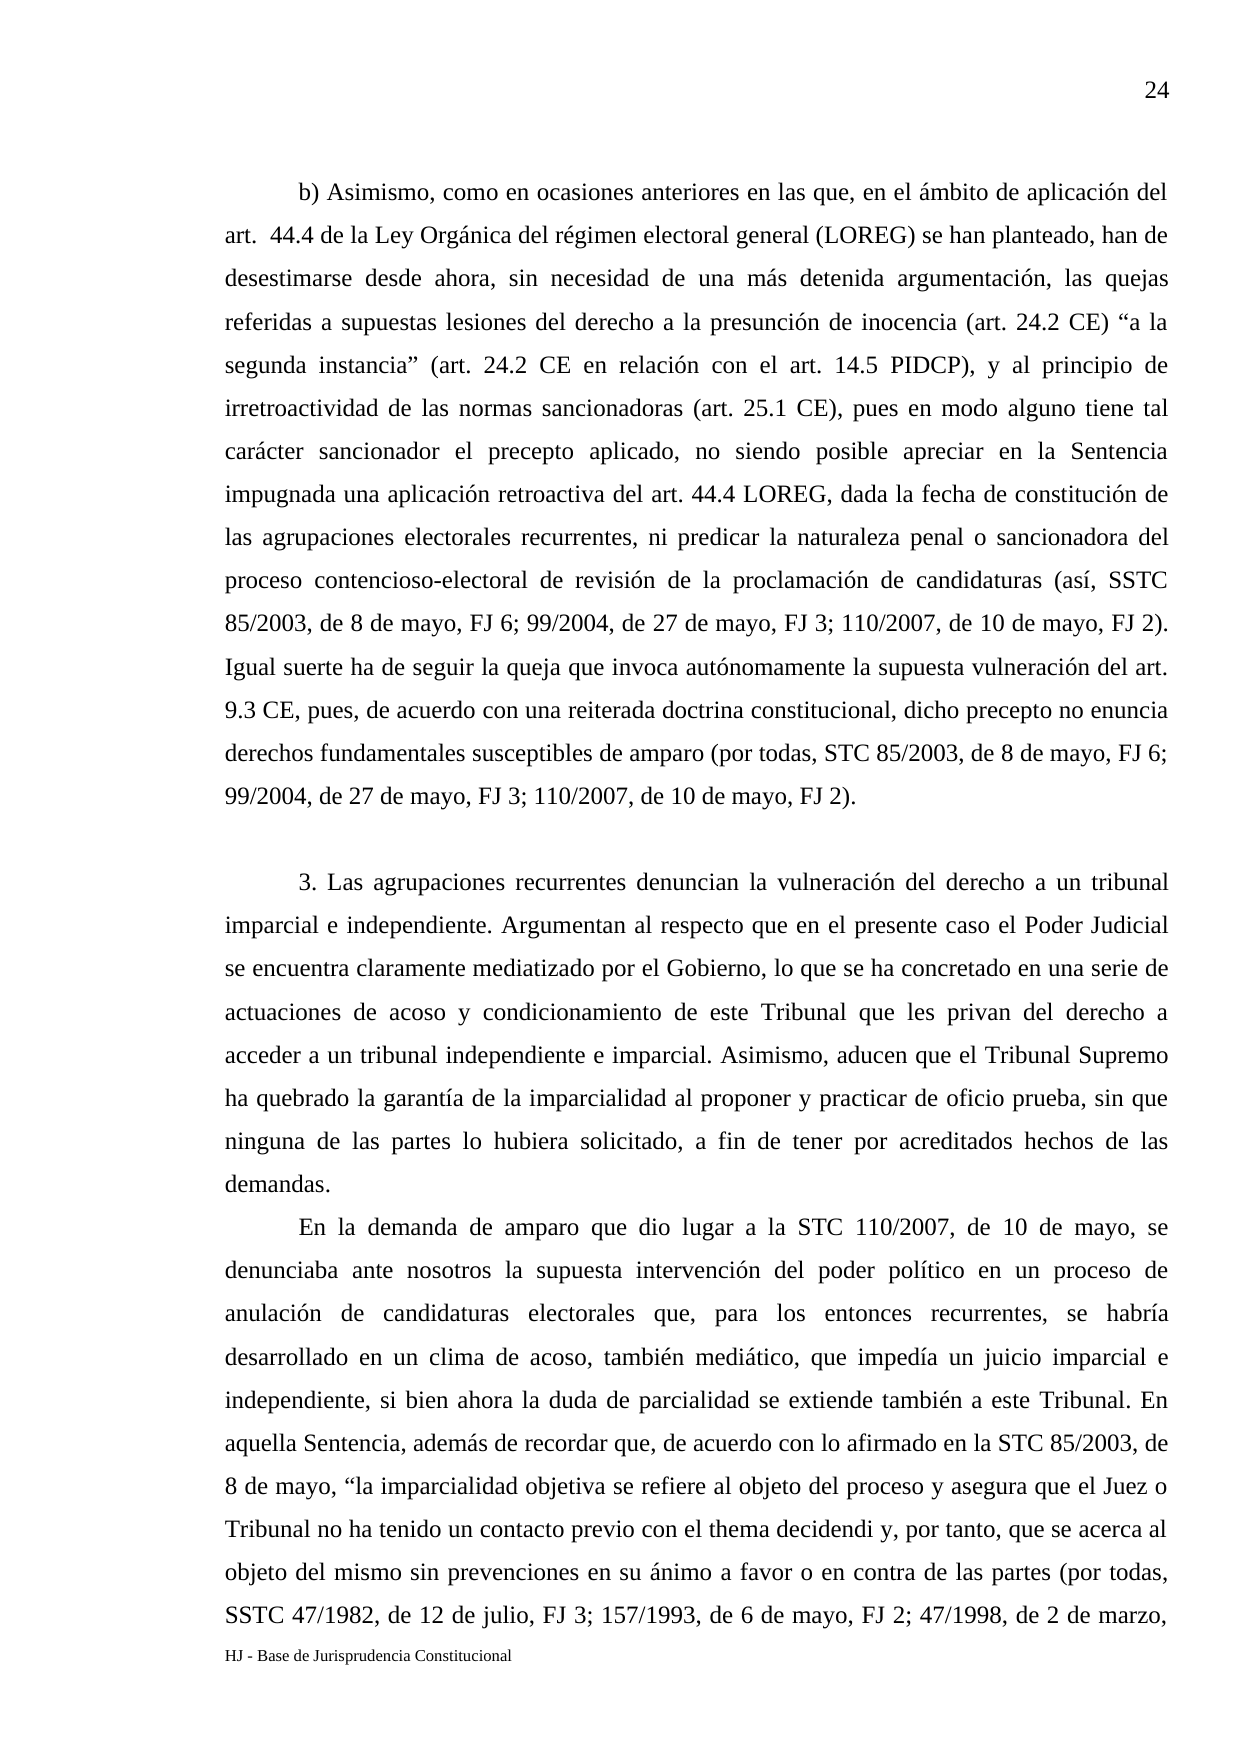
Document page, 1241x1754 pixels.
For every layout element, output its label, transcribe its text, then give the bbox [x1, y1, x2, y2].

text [224, 1212, 1169, 1629]
text 3. Las agrupaciones recurrentes denuncian la vulneración del derecho a un tribunal imparcial e independiente. Argumentan al respecto que en el presente caso el Poder Judicial se encuentra claramente mediatizado por el Gobierno, lo que se ha concretado en una serie de actuaciones de acoso y condicionamiento de este Tribunal que les privan del derecho a acceder a un tribunal independiente e imparcial. Asimismo, aducen que el Tribunal Supremo ha quebrado la garantía de la imparcialidad al proponer y practicar de oficio prueba, sin que ninguna de las partes lo hubiera solicitado, a fin de tener por acreditados hechos de las demandas. [224, 867, 1169, 1198]
text b) Asimismo, como en ocasiones anteriores en las que, en el ámbito de aplicación del art. 44.4 de la Ley Orgánica del régimen electoral general (LOREG) se han planteado, han de desestimarse desde ahora, sin necesidad de una más detenida argumentación, las quejas referidas a supuestas lesiones del derecho a la presunción de inocencia (art. 24.2 CE) “a la segunda instancia” (art. 24.2 CE en relación con el art. 14.5 PIDCP), y al principio de irretroactividad de las normas sancionadoras (art. 25.1 CE), pues en modo alguno tiene tal carácter sancionador el precepto aplicado, no siendo posible apreciar en la Sentencia impugnada una aplicación retroactiva del art. 44.4 LOREG, dada la fecha de constitución de las agrupaciones electorales recurrentes, ni predicar la naturaleza penal o sancionadora del proceso contencioso-electoral de revisión de la proclamación de candidaturas (así, SSTC 85/2003, de 8 de mayo, FJ 6; 99/2004, de 27 de mayo, FJ 3; 110/2007, de 10 de mayo, FJ 2). Igual suerte ha de seguir la queja que invoca autónomamente la supuesta vulneración del art. 9.3 CE, pues, de acuerdo con una reiterada doctrina constitucional, dicho precepto no enuncia derechos fundamentales susceptibles de amparo (por todas, STC 85/2003, de 8 de mayo, FJ 6; 99/2004, de 27 de mayo, FJ 3; 110/2007, de 10 de mayo, FJ 2). [224, 177, 1169, 810]
